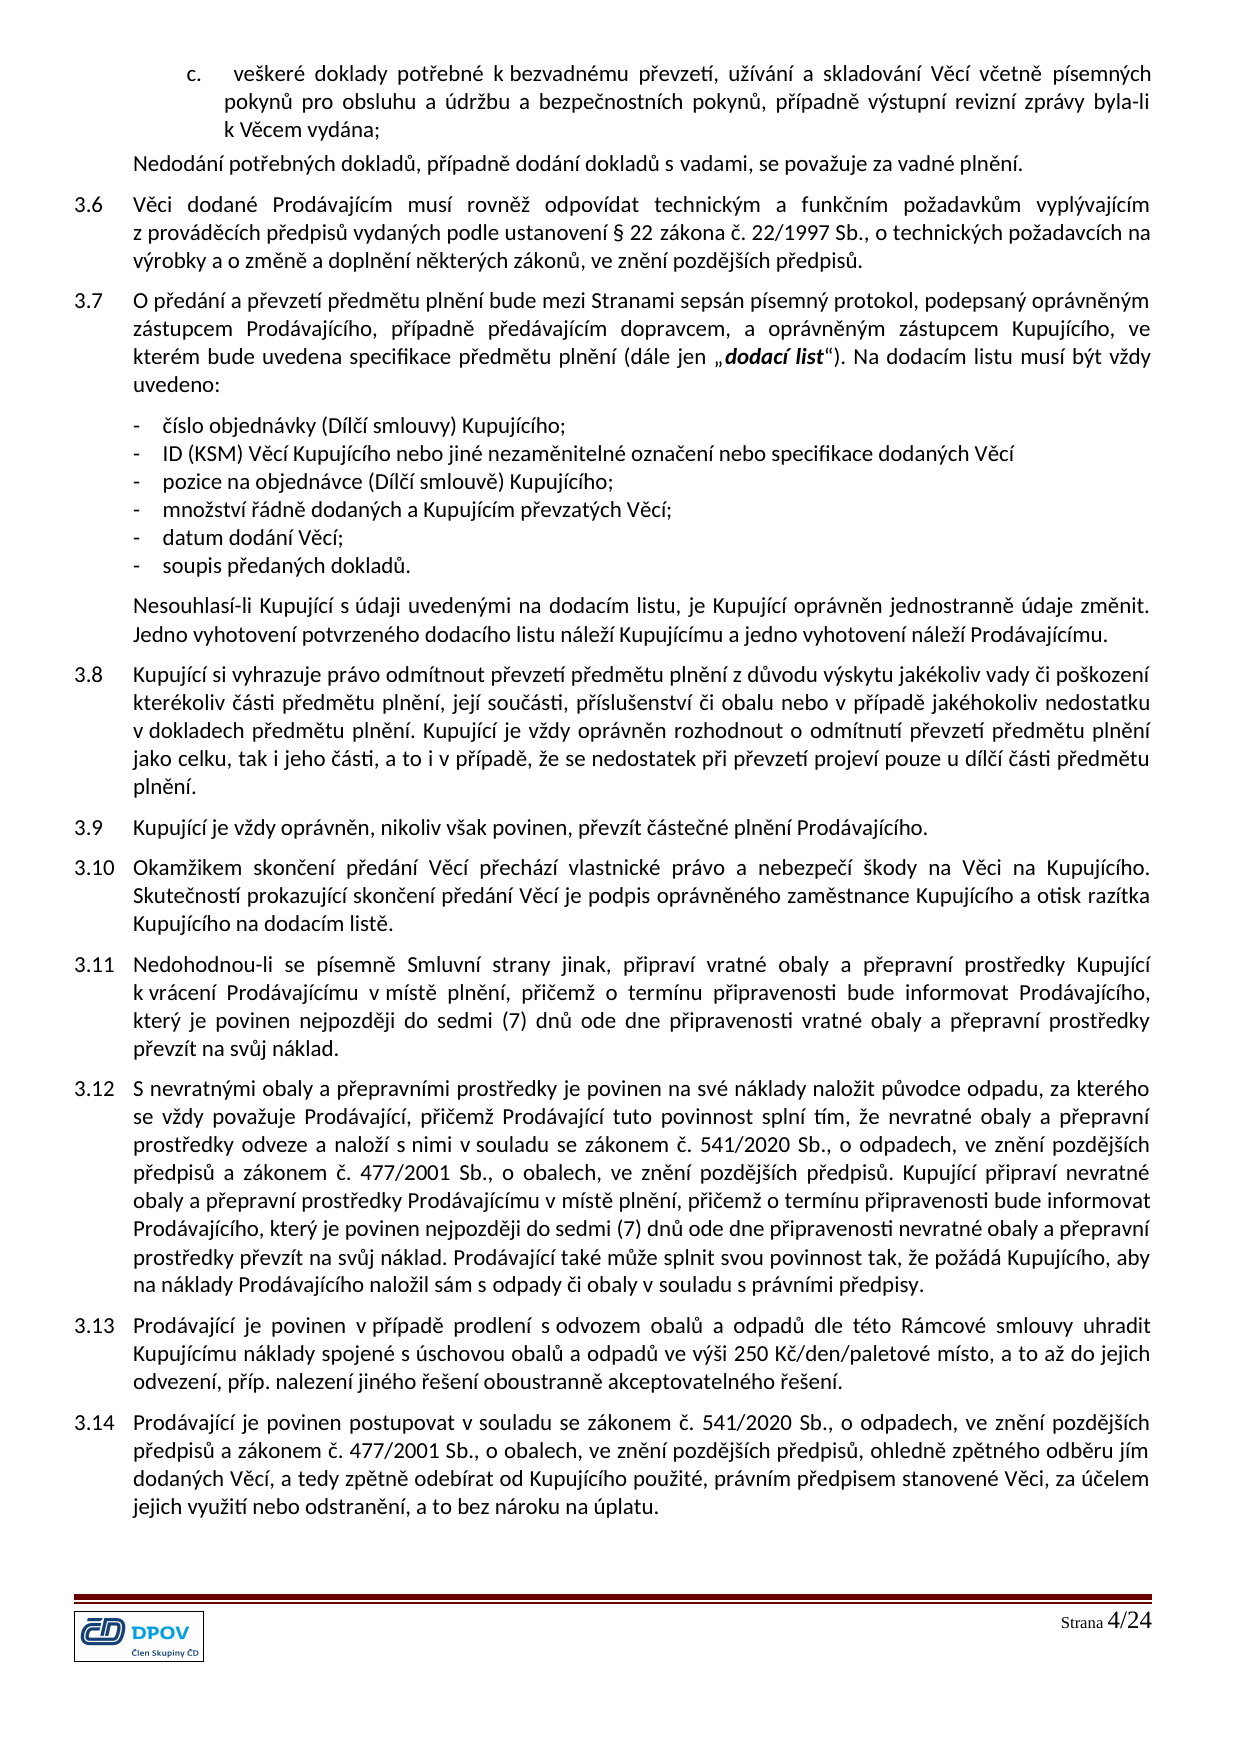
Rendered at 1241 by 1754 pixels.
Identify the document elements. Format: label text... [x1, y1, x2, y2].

list Prodávající je povinen v případě prodlení s odvozem obalů a odpadů dle této Rámcové smlouvy uhradit Kupujícímu náklady spojené s úschovou obalů a odpadů ve výši 250 Kč/den/paletové místo, a to až do jejich odvezení, příp. nalezení jiného řešení oboustranně akceptovatelného řešení. [74, 1311, 1152, 1395]
list ID (KSM) Věcí Kupujícího nebo jiné nezaměnitelné označení nebo specifikace dodaných Věcí [133, 439, 1152, 467]
list Věci dodané Prodávajícím musí rovněž odpovídat technickým a funkčním požadavkům vyplývajícím z prováděcích předpisů vydaných podle ustanovení § 22 zákona č. 22/1997 Sb., o technických požadavcích na výrobky a o změně a doplnění některých zákonů, ve znění pozdějších předpisů. [74, 190, 1152, 274]
list S nevratnými obaly a přepravními prostředky je povinen na své náklady naložit původce odpadu, za kterého se vždy považuje Prodávající, přičemž Prodávající tuto povinnost splní tím, že nevratné obaly a přepravní prostředky odveze a naloží s nimi v souladu se zákonem č. 541/2020 Sb., o odpadech, ve znění pozdějších předpisů a zákonem č. 477/2001 Sb., o obalech, ve znění pozdějších předpisů. Kupující připraví nevratné obaly a přepravní prostředky Prodávajícímu v místě plnění, přičemž o termínu připravenosti bude informovat Prodávajícího, který je povinen nejpozději do sedmi (7) dnů ode dne připravenosti nevratné obaly a přepravní prostředky převzít na svůj náklad. Prodávající také může splnit svou povinnost tak, že požádá Kupujícího, aby na náklady Prodávajícího naložil sám s odpady či obaly v souladu s právními předpisy. [74, 1074, 1152, 1299]
text Nesouhlasí-li Kupující s údaji uvedenými na dodacím listu, je Kupující oprávněn jednostranně údaje změnit. Jedno vyhotovení potvrzeného dodacího listu náleží Kupujícímu a jedno vyhotovení náleží Prodávajícímu. [133, 592, 1152, 648]
list pozice na objednávce (Dílčí smlouvě) Kupujícího; [133, 467, 1152, 495]
list Kupující si vyhrazuje právo odmítnout převzetí předmětu plnění z důvodu výskytu jakékoliv vady či poškození kterékoliv části předmětu plnění, její součásti, příslušenství či obalu nebo v případě jakéhokoliv nedostatku v dokladech předmětu plnění. Kupující je vždy oprávněn rozhodnout o odmítnutí převzetí předmětu plnění jako celku, tak i jeho části, a to i v případě, že se nedostatek při převzetí projeví pouze u dílčí části předmětu plnění. [74, 660, 1152, 800]
list veškeré doklady potřebné k bezvadnému převzetí, užívání a skladování Věcí včetně písemných pokynů pro obsluhu a údržbu a bezpečnostních pokynů, případně výstupní revizní zprávy byla-li k Věcem vydána; [186, 59, 1152, 143]
list O předání a převzetí předmětu plnění bude mezi Stranami sepsán písemný protokol, podepsaný oprávněným zástupcem Prodávajícího, případně předávajícím dopravcem, a oprávněným zástupcem Kupujícího, ve kterém bude uvedena specifikace předmětu plnění (dále jen „dodací list“). Na dodacím listu musí být vždy uvedeno: [74, 286, 1152, 398]
list Okamžikem skončení předání Věcí přechází vlastnické právo a nebezpečí škody na Věci na Kupujícího. Skutečností prokazující skončení předání Věcí je podpis oprávněného zaměstnance Kupujícího a otisk razítka Kupujícího na dodacím listě. [74, 853, 1152, 937]
list Kupující je vždy oprávněn, nikoliv však povinen, převzít částečné plnění Prodávajícího. [74, 813, 1152, 841]
text Nedodání potřebných dokladů, případně dodání dokladů s vadami, se považuje za vadné plnění. [133, 149, 1152, 177]
list soupis předaných dokladů. [133, 551, 1152, 579]
list Prodávající je povinen postupovat v souladu se zákonem č. 541/2020 Sb., o odpadech, ve znění pozdějších předpisů a zákonem č. 477/2001 Sb., o obalech, ve znění pozdějších předpisů, ohledně zpětného odběru jím dodaných Věcí, a tedy zpětně odebírat od Kupujícího použité, právním předpisem stanovené Věci, za účelem jejich využití nebo odstranění, a to bez nároku na úplatu. [74, 1408, 1152, 1520]
list datum dodání Věcí; [133, 523, 1152, 551]
list číslo objednávky (Dílčí smlouvy) Kupujícího; [133, 411, 1152, 439]
list Nedohodnou-li se písemně Smluvní strany jinak, připraví vratné obaly a přepravní prostředky Kupující k vrácení Prodávajícímu v místě plnění, přičemž o termínu připravenosti bude informovat Prodávajícího, který je povinen nejpozději do sedmi (7) dnů ode dne připravenosti vratné obaly a přepravní prostředky převzít na svůj náklad. [74, 950, 1152, 1062]
picture [75, 1612, 203, 1661]
list množství řádně dodaných a Kupujícím převzatých Věcí; [133, 495, 1152, 523]
